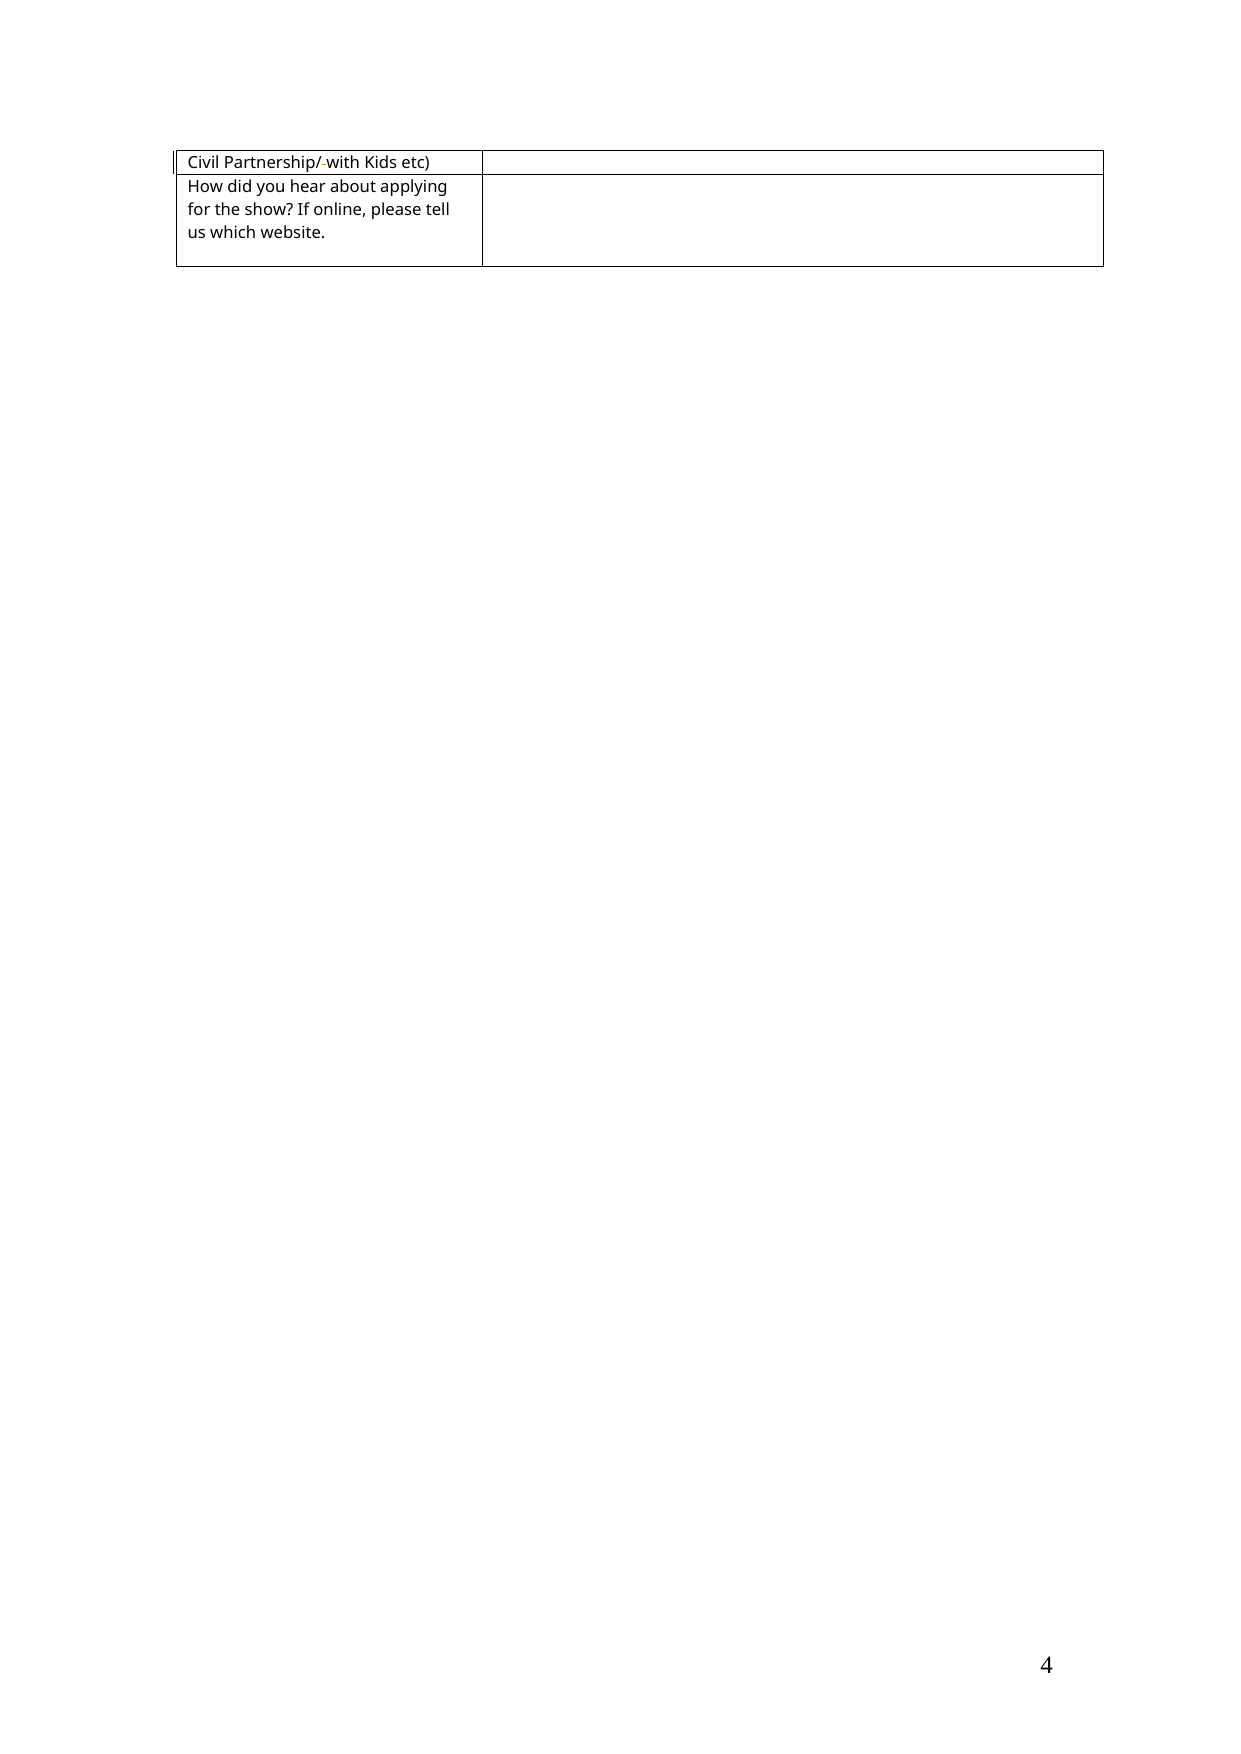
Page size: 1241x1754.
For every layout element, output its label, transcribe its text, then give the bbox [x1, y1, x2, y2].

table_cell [177, 151, 482, 174]
table_cell [483, 151, 1103, 174]
table_cell [483, 175, 1103, 266]
table_cell How did you hear about applying for the show? If online, please tell us which website. [177, 175, 482, 266]
